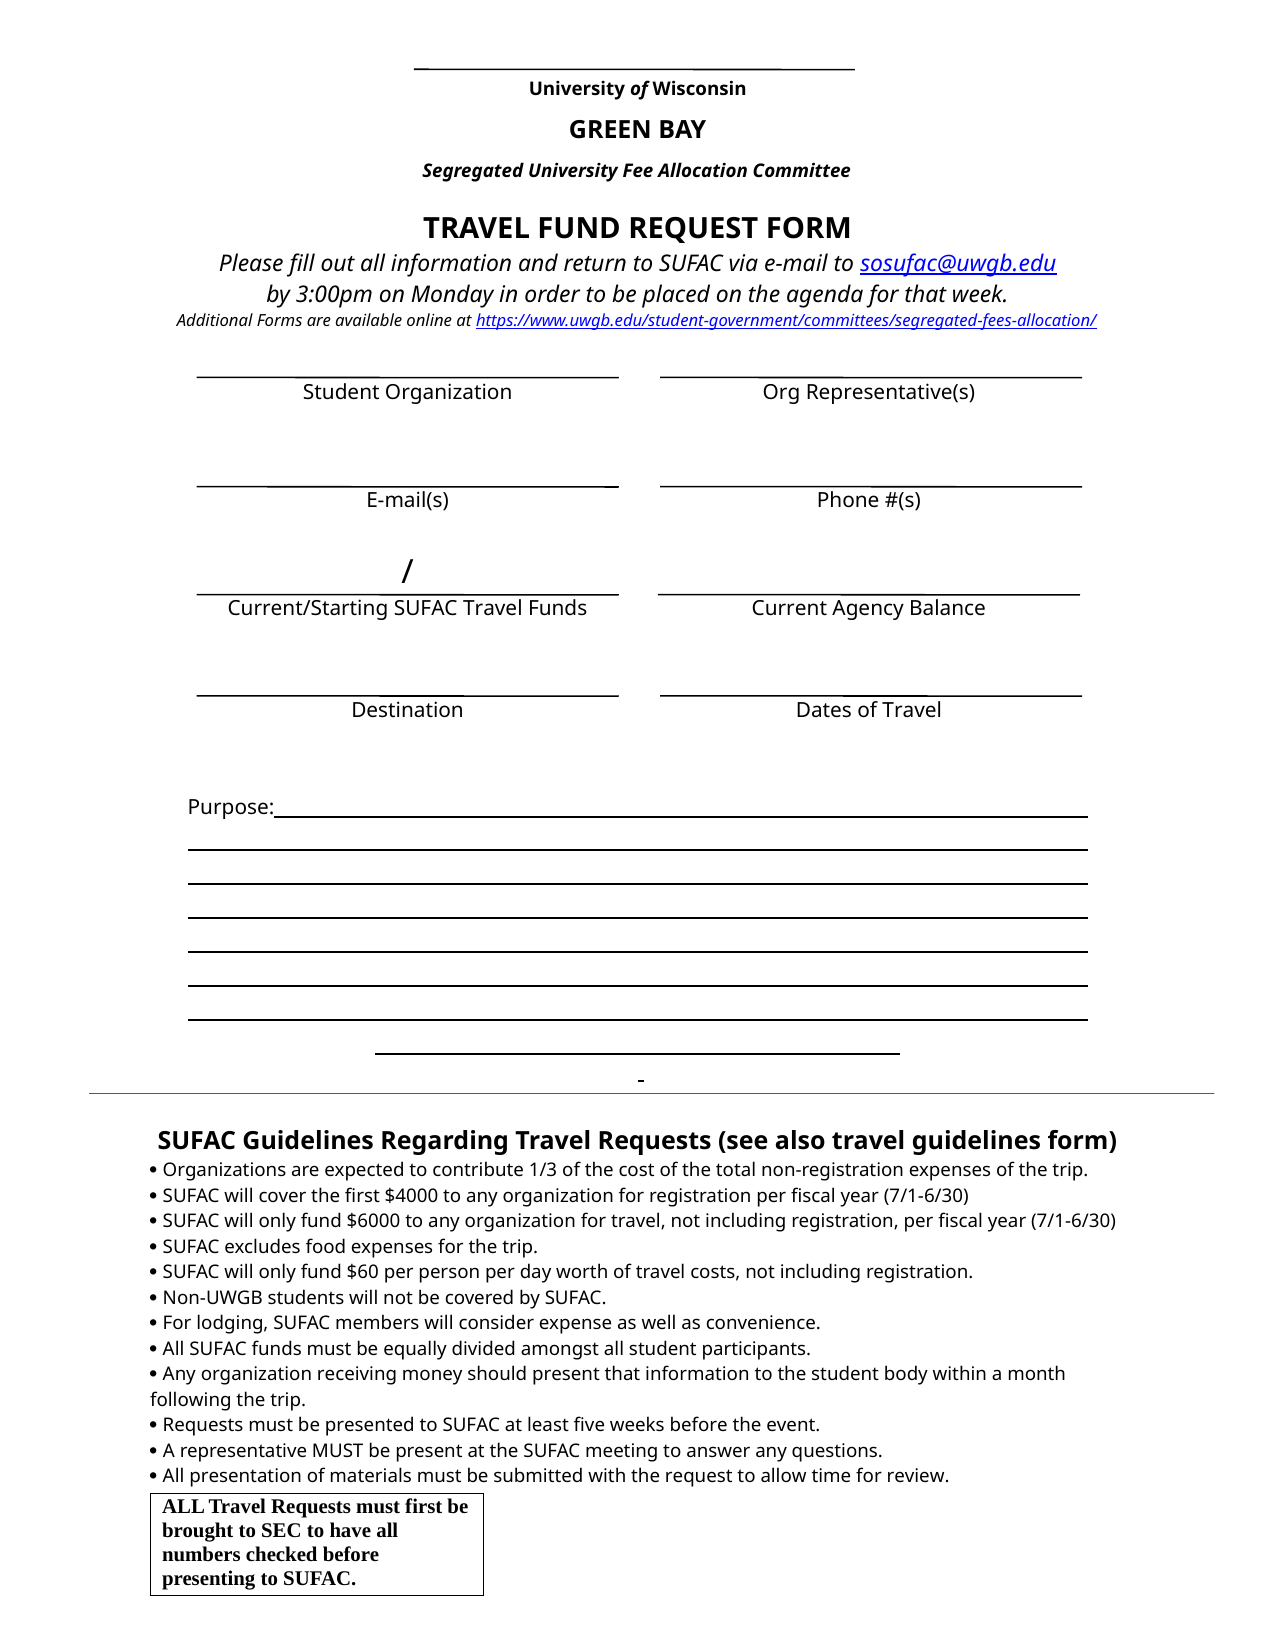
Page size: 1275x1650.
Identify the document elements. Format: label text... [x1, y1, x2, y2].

table_cell Dates of Travel [638, 650, 1099, 758]
text  SUFAC will cover the first $4000 to any organization for registration per fiscal year (7/1-6/30) [150, 1182, 1125, 1207]
text SUFAC Guidelines Regarding Travel Requests (see also travel guidelines form) [150, 1122, 1125, 1156]
text  Non-UWGB students will not be covered by SUFAC. [150, 1284, 1125, 1309]
table_cell Current Agency Balance [638, 548, 1099, 650]
table_header Student Organization [177, 332, 638, 440]
text  SUFAC will only fund $60 per person per day worth of travel costs, not including registration. [150, 1258, 1125, 1284]
text  Organizations are expected to contribute 1/3 of the cost of the total non-registration expenses of the trip. [150, 1156, 1125, 1182]
text Purpose: [150, 792, 1125, 1059]
table_cell Phone #(s) [638, 440, 1099, 548]
text  All presentation of materials must be submitted with the request to allow time for review. [150, 1463, 1125, 1488]
table_cell / Current/Starting SUFAC Travel Funds [177, 548, 638, 650]
text  For lodging, SUFAC members will consider expense as well as convenience. [150, 1309, 1125, 1335]
text Please fill out all information and return to SUFAC via e-mail to sosufac@uwgb.edu [150, 247, 1125, 278]
table_cell Destination [177, 650, 638, 758]
text TRAVEL FUND REQUEST FORM [150, 207, 1125, 247]
text  A representative MUST be present at the SUFAC meeting to answer any questions. [150, 1437, 1125, 1463]
text  Requests must be presented to SUFAC at least five weeks before the event. [150, 1412, 1125, 1437]
text  All SUFAC funds must be equally divided amongst all student participants. [150, 1335, 1125, 1361]
text  Any organization receiving money should present that information to the student body within a month following the trip. [150, 1361, 1125, 1412]
text by 3:00pm on Monday in order to be placed on the agenda for that week. Additional Forms are available online at https://www.uwgb.edu/student-government/committees/segregated-fees-allocation/ [150, 278, 1125, 332]
text  SUFAC will only fund $6000 to any organization for travel, not including registration, per fiscal year (7/1-6/30) [150, 1207, 1125, 1233]
table_header Org Representative(s) [638, 332, 1099, 440]
table_cell E-mail(s) [177, 440, 638, 548]
text  SUFAC excludes food expenses for the trip. [150, 1233, 1125, 1258]
